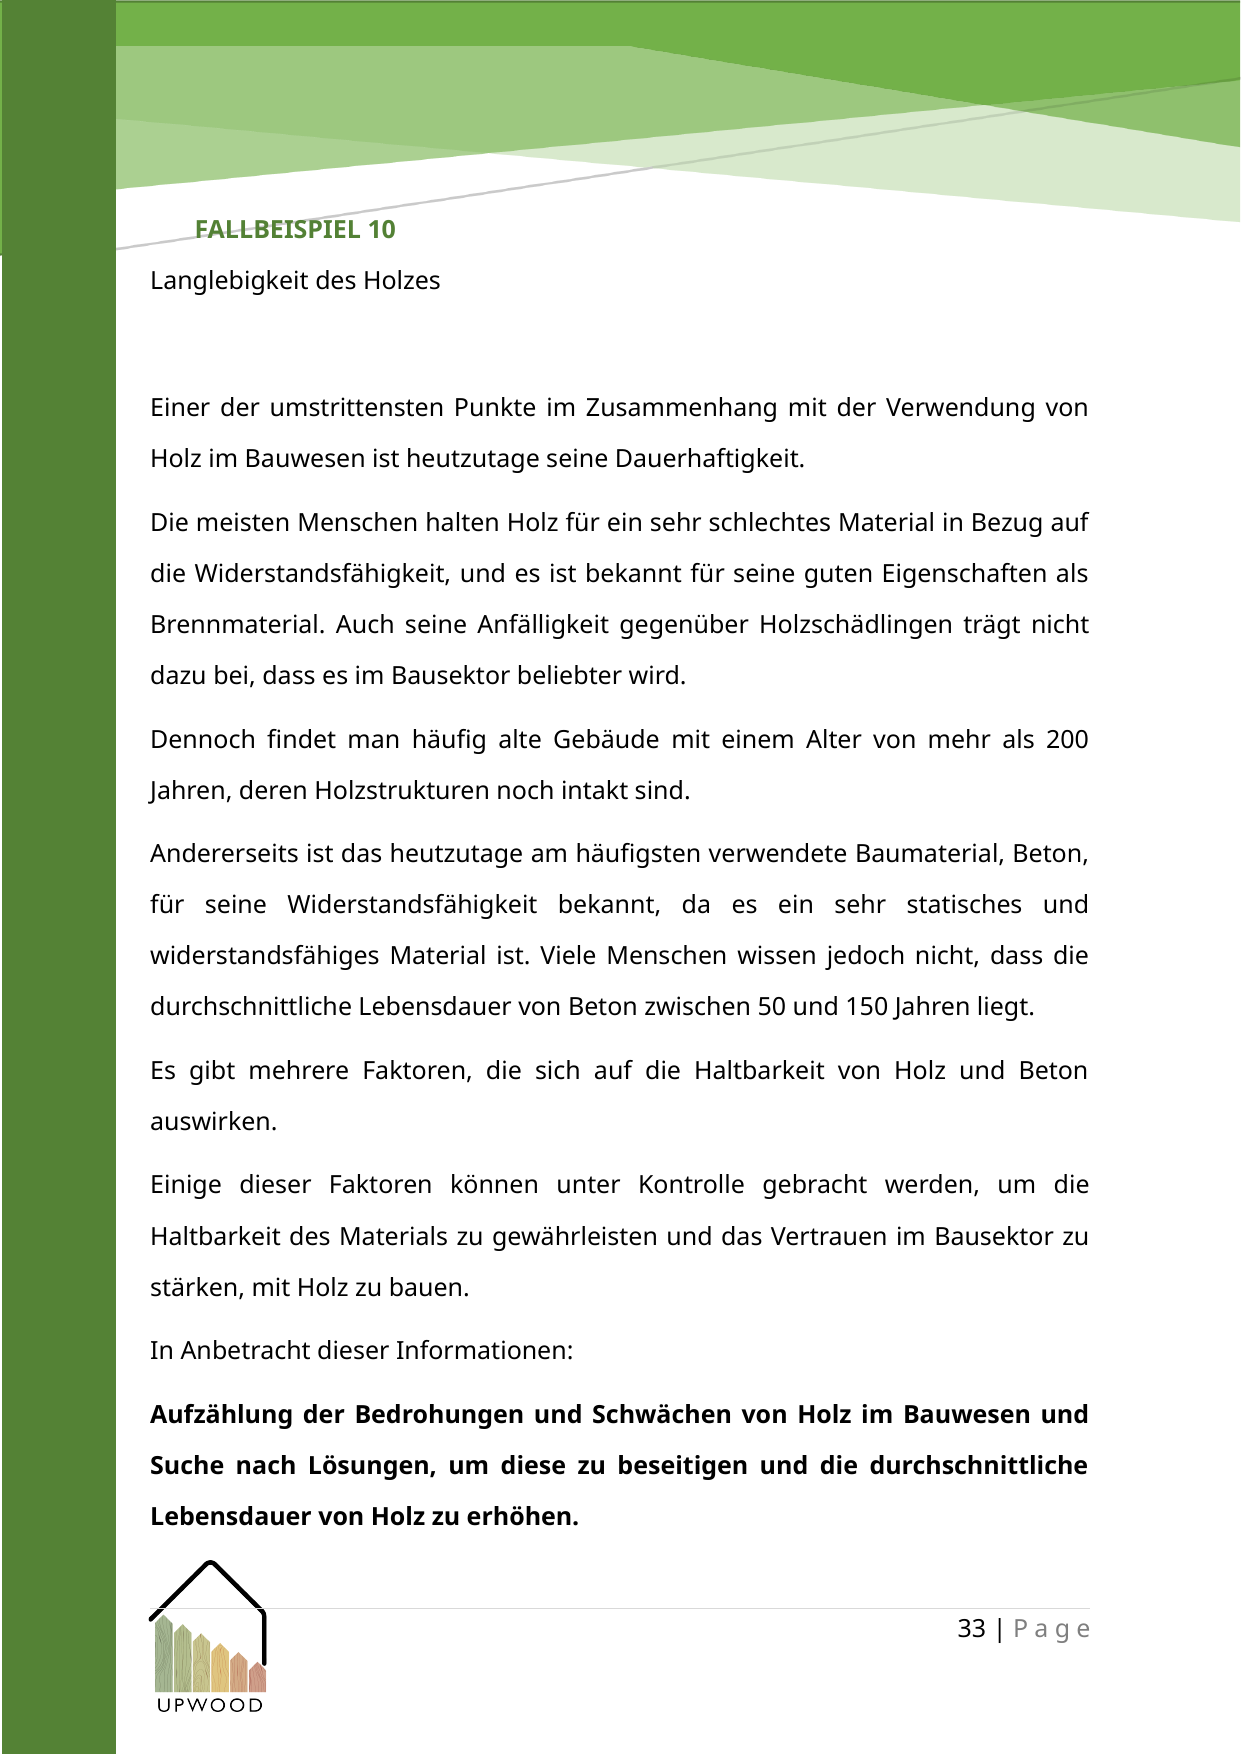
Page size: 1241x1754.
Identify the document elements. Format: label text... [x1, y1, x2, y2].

text Aufzählung der Bedrohungen und Schwächen von Holz im Bauwesen und Suche nach Lösungen, um diese zu beseitigen und die durchschnittliche Lebensdauer von Holz zu erhöhen. [150, 1396, 1090, 1532]
text Die meisten Menschen halten Holz für ein sehr schlechtes Material in Bezug auf die Widerstandsfähigkeit, und es ist bekannt für seine guten Eigenschaften als Brennmaterial. Auch seine Anfälligkeit gegenüber Holzschädlingen trägt nicht dazu bei, dass es im Bausektor beliebter wird. [150, 504, 1090, 692]
text Es gibt mehrere Faktoren, die sich auf die Haltbarkeit von Holz und Beton auswirken. [150, 1052, 1090, 1138]
text Langlebigkeit des Holzes [150, 263, 1090, 297]
subtitle FALLBEISPIEL 10 [194, 211, 1090, 245]
text In Anbetracht dieser Informationen: [150, 1333, 1090, 1367]
picture [116, 46, 1241, 283]
text Andererseits ist das heutzutage am häufigsten verwendete Baumaterial, Beton, für seine Widerstandsfähigkeit bekannt, da es ein sehr statisches und widerstandsfähiges Material ist. Viele Menschen wissen jedoch nicht, dass die durchschnittliche Lebensdauer von Beton zwischen 50 und 150 Jahren liegt. [150, 836, 1090, 1023]
text Dennoch findet man häufig alte Gebäude mit einem Alter von mehr als 200 Jahren, deren Holzstrukturen noch intakt sind. [150, 721, 1090, 806]
picture [148, 1560, 267, 1712]
text Einige dieser Faktoren können unter Kontrolle gebracht werden, um die Haltbarkeit des Materials zu gewährleisten und das Vertrauen im Bausektor zu stärken, mit Holz zu bauen. [150, 1167, 1090, 1303]
text Einer der umstrittensten Punkte im Zusammenhang mit der Verwendung von Holz im Bauwesen ist heutzutage seine Dauerhaftigkeit. [150, 390, 1090, 475]
